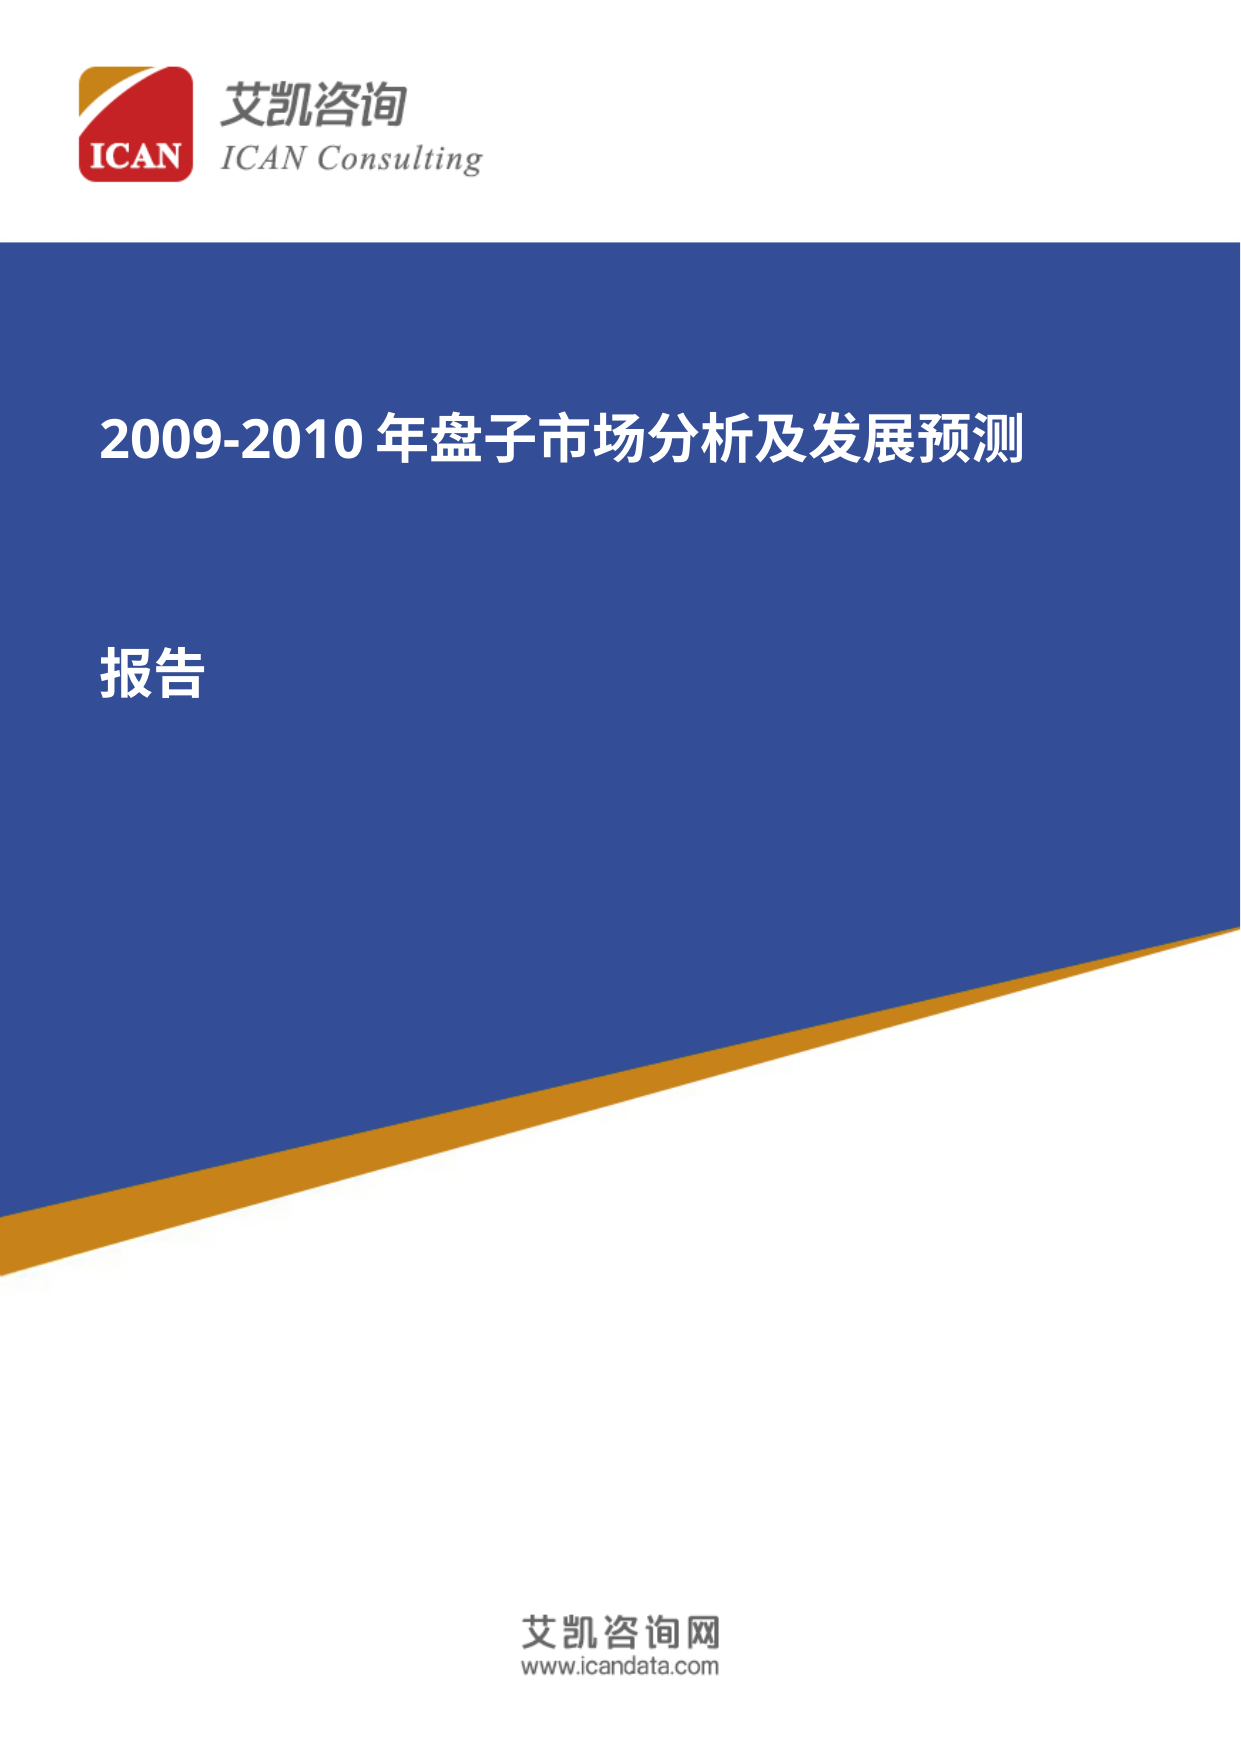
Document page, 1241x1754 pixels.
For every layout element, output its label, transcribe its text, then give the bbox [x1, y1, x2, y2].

picture [0, 5, 1241, 1754]
subtitle 2009-2010年盘子市场分析及发展预测报告 [99, 386, 1053, 718]
